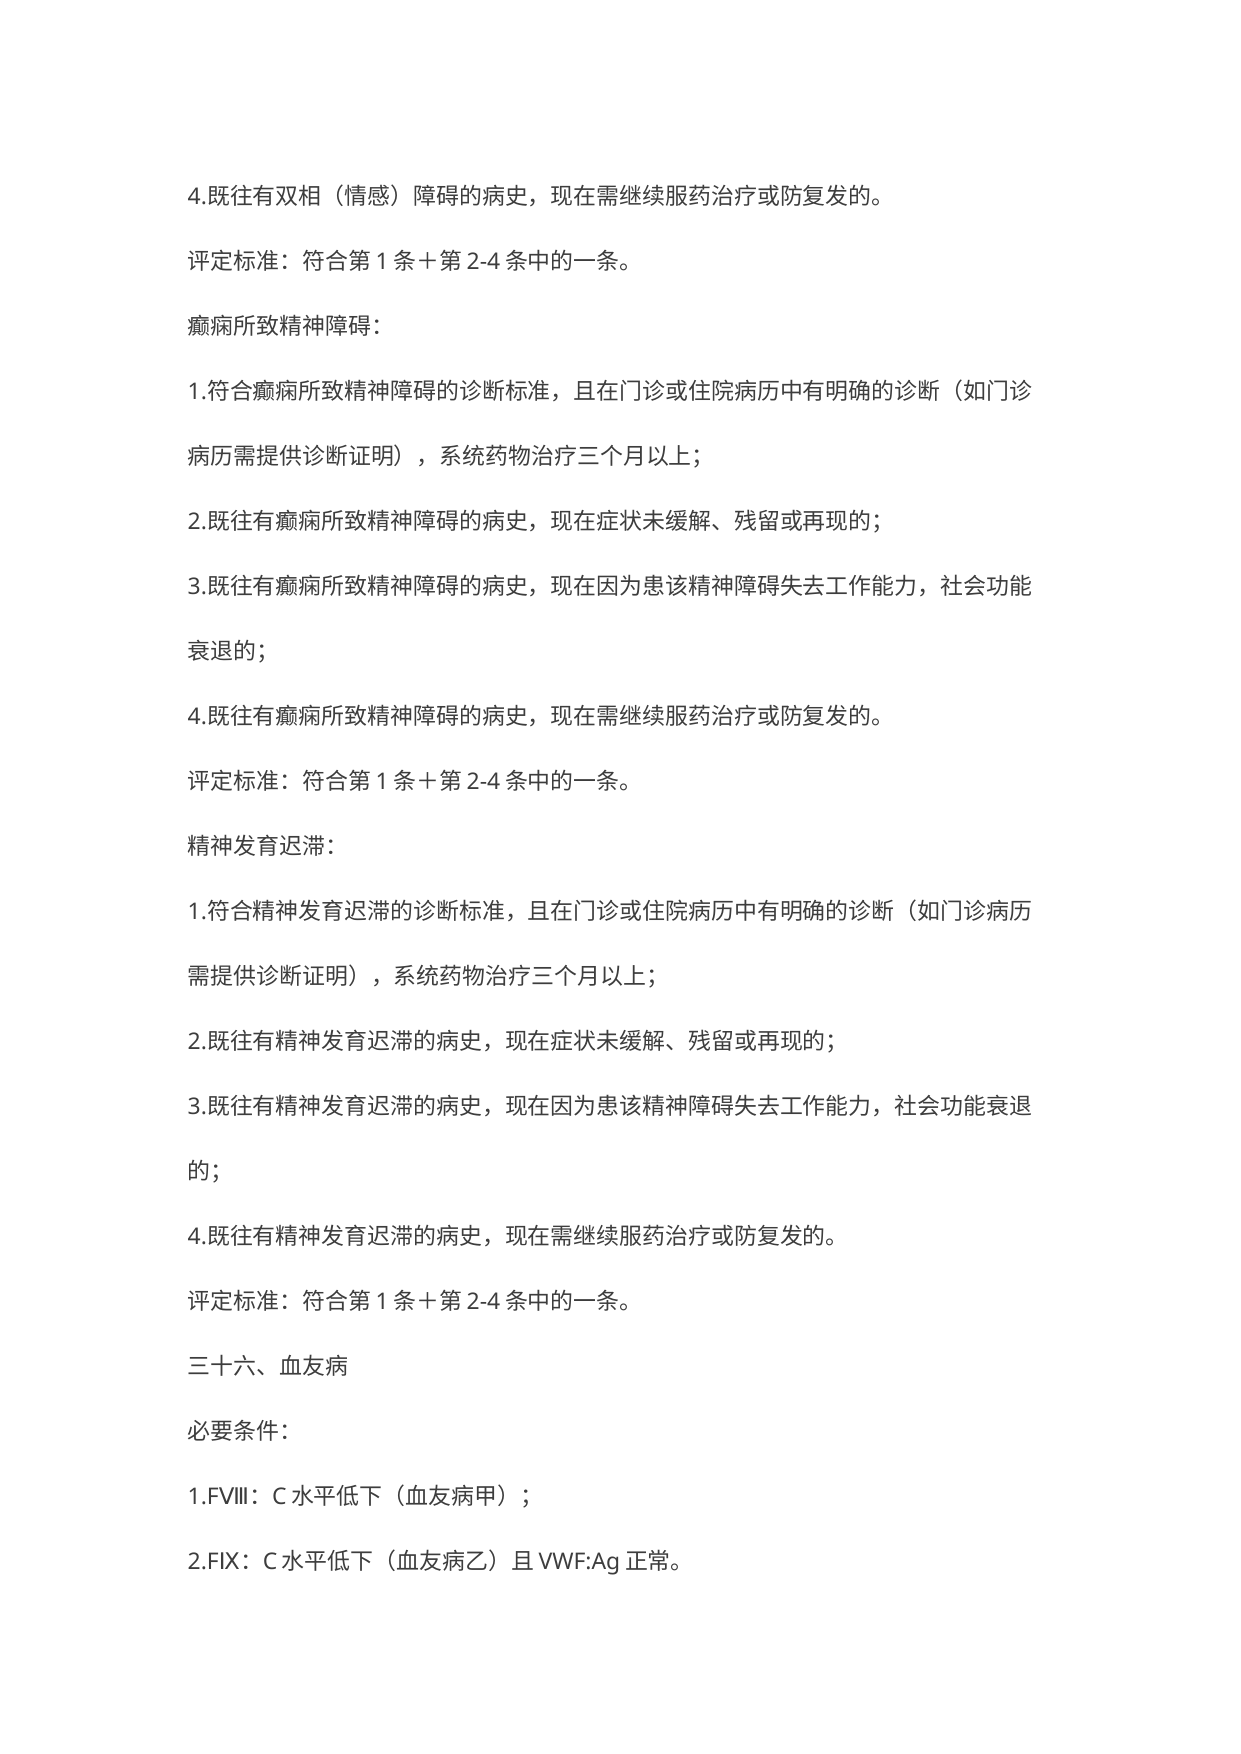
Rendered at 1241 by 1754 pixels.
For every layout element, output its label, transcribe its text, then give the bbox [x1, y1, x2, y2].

text 3.既往有精神发育迟滞的病史，现在因为患该精神障碍失去工作能力，社会功能衰退的； [187, 1072, 1053, 1202]
text 三十六、血友病 [187, 1332, 1053, 1397]
text 评定标准：符合第1条＋第2-4条中的一条。 [187, 747, 1053, 812]
text 4.既往有双相（情感）障碍的病史，现在需继续服药治疗或防复发的。 [187, 162, 1053, 227]
text 1.符合癫痫所致精神障碍的诊断标准，且在门诊或住院病历中有明确的诊断（如门诊病历需提供诊断证明），系统药物治疗三个月以上； [187, 357, 1053, 487]
text 4.既往有精神发育迟滞的病史，现在需继续服药治疗或防复发的。 [187, 1202, 1053, 1267]
text 4.既往有癫痫所致精神障碍的病史，现在需继续服药治疗或防复发的。 [187, 682, 1053, 747]
text 2.FⅨ：C水平低下（血友病乙）且VWF:Ag正常。 [187, 1527, 1053, 1592]
text 癫痫所致精神障碍： [187, 292, 1053, 357]
text 1.符合精神发育迟滞的诊断标准，且在门诊或住院病历中有明确的诊断（如门诊病历需提供诊断证明），系统药物治疗三个月以上； [187, 877, 1053, 1007]
text 评定标准：符合第1条＋第2-4条中的一条。 [187, 227, 1053, 292]
text 2.既往有癫痫所致精神障碍的病史，现在症状未缓解、残留或再现的； [187, 487, 1053, 552]
text 精神发育迟滞： [187, 812, 1053, 877]
text 评定标准：符合第1条＋第2-4条中的一条。 [187, 1267, 1053, 1332]
text 3.既往有癫痫所致精神障碍的病史，现在因为患该精神障碍失去工作能力，社会功能衰退的； [187, 552, 1053, 682]
text 1.FⅧ：C水平低下（血友病甲）； [187, 1462, 1053, 1527]
text 2.既往有精神发育迟滞的病史，现在症状未缓解、残留或再现的； [187, 1007, 1053, 1072]
text 必要条件： [187, 1397, 1053, 1462]
